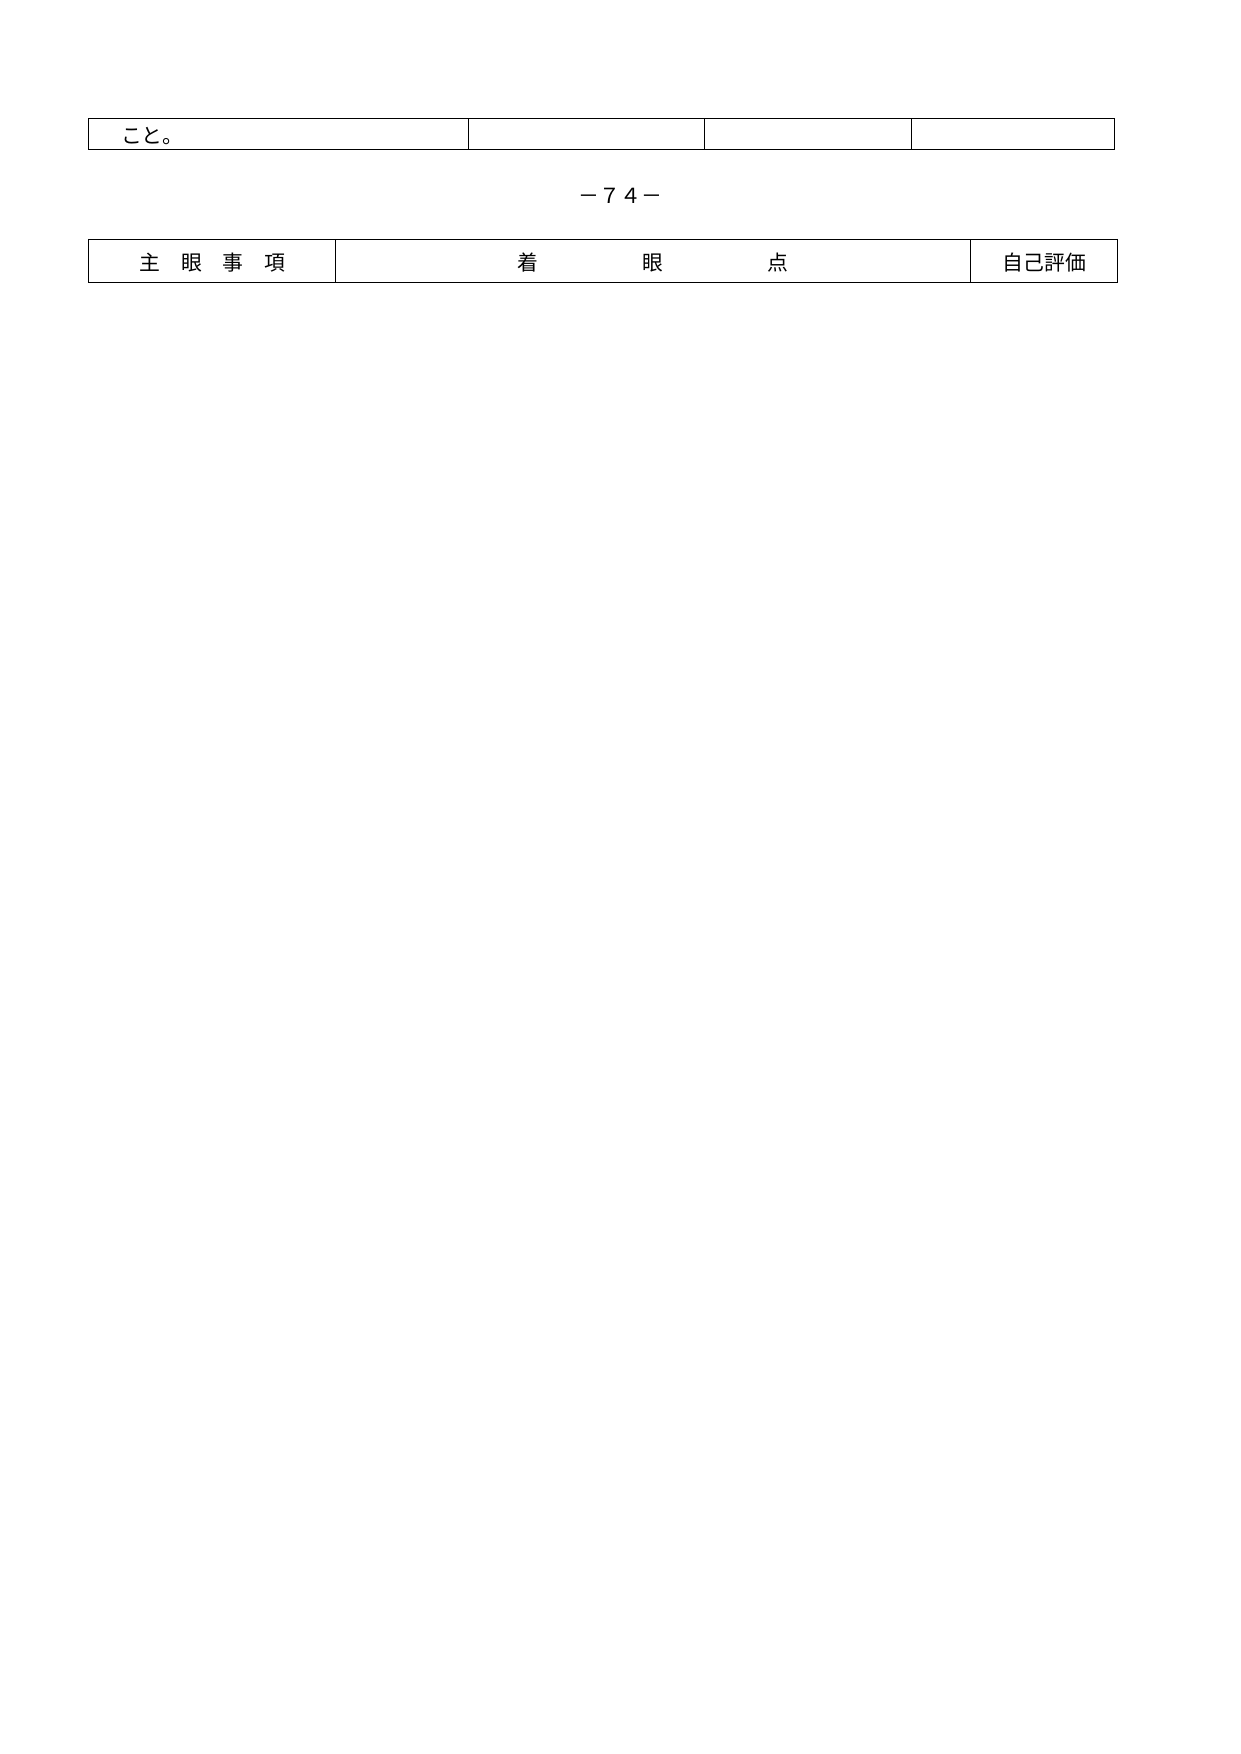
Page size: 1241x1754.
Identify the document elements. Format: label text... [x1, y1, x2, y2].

table_cell [912, 119, 1114, 149]
text －７４－ [89, 179, 1152, 209]
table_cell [705, 119, 911, 149]
table_header 主 眼 事 項 [89, 240, 335, 282]
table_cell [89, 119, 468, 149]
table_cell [469, 119, 704, 149]
table_header 自己評価 [971, 240, 1117, 282]
table_header 着 眼 点 [336, 240, 970, 282]
